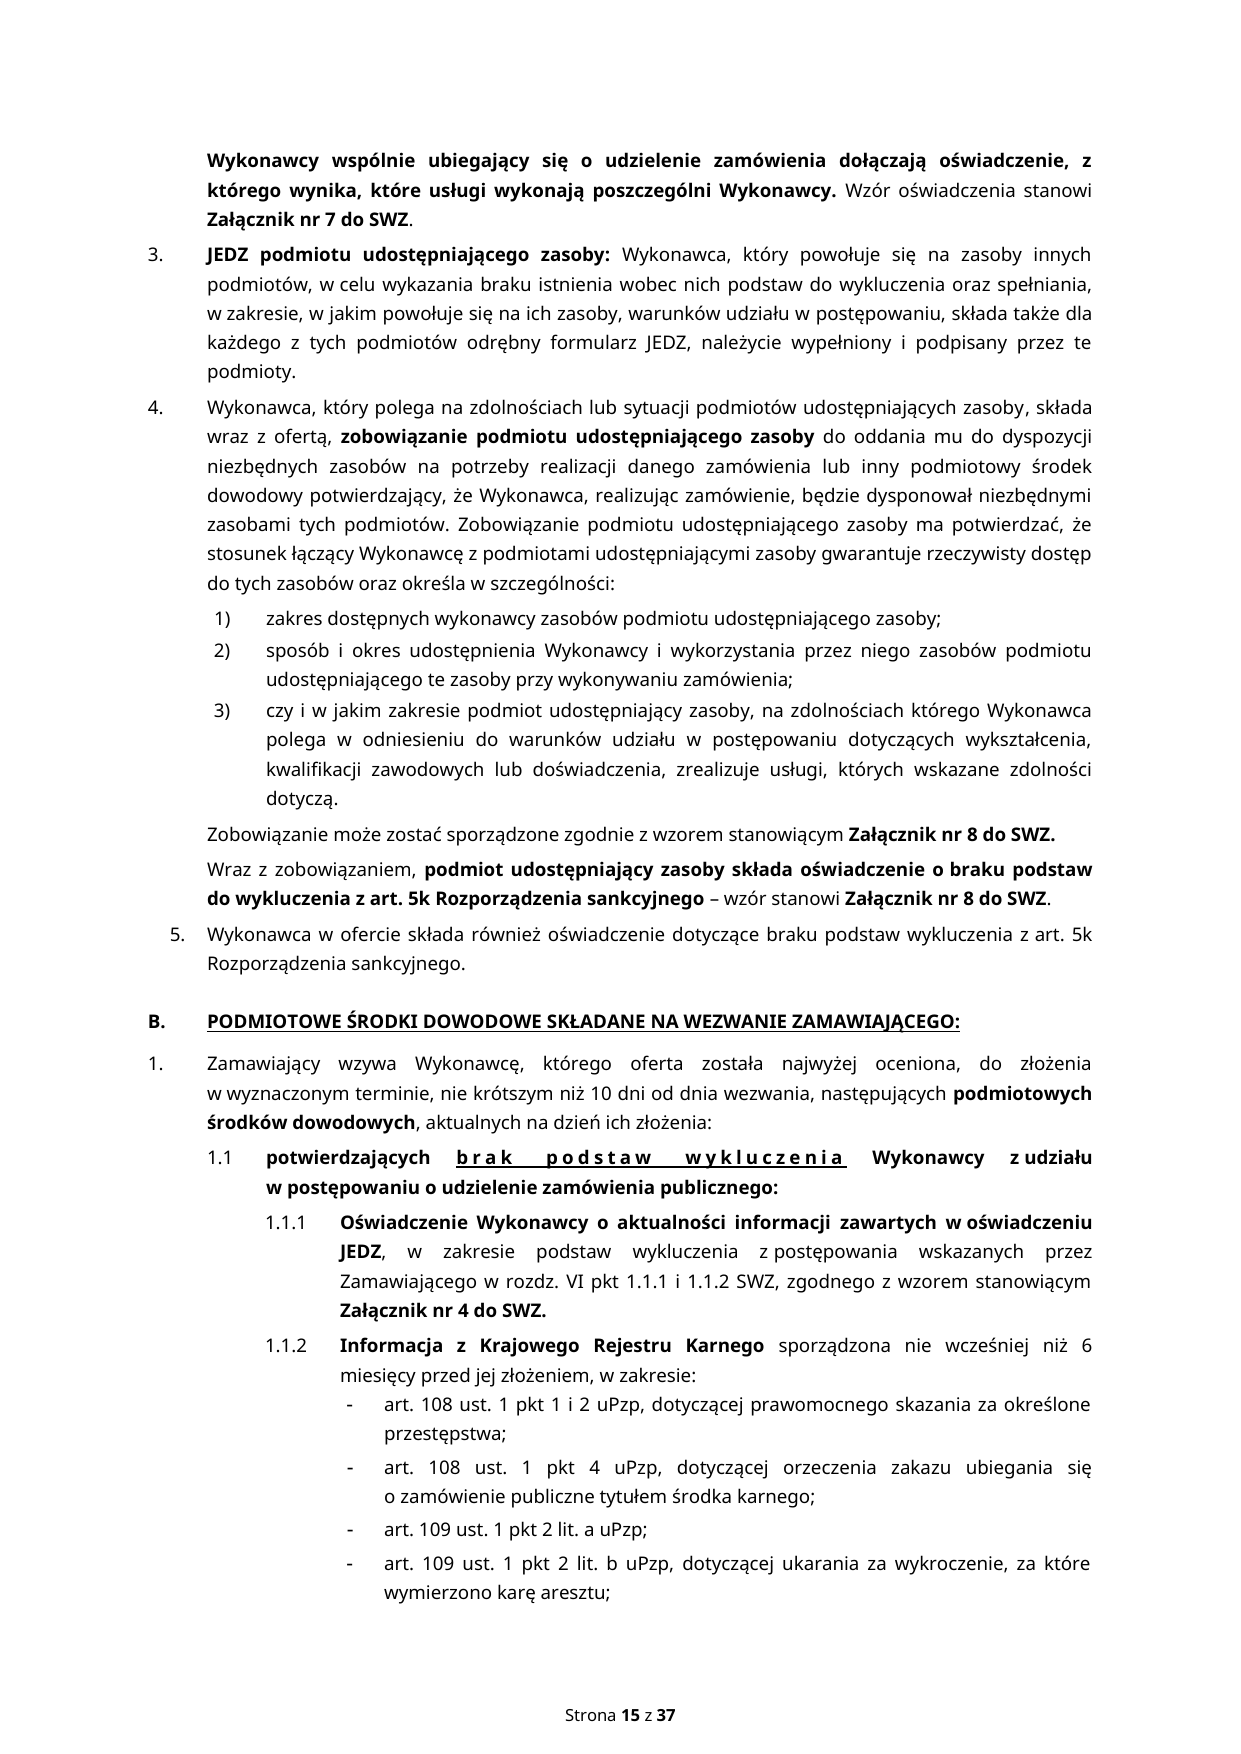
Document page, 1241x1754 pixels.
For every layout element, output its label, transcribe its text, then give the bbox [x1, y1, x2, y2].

list JEDZ podmiotu udostępniającego zasoby: Wykonawca, który powołuje się na zasoby innych podmiotów, w celu wykazania braku istnienia wobec nich podstaw do wykluczenia oraz spełniania, w zakresie, w jakim powołuje się na ich zasoby, warunków udziału w postępowaniu, składa także dla każdego z tych podmiotów odrębny formularz JEDZ, należycie wypełniony i podpisany przez te podmioty. [148, 242, 1092, 384]
list potwierdzających brak podstaw wykluczenia Wykonawcy z udziału w postępowaniu o udzielenie zamówienia publicznego: [207, 1145, 1092, 1199]
list Zamawiający wzywa Wykonawcę, którego oferta została najwyżej oceniona, do złożenia w wyznaczonym terminie, nie krótszym niż 10 dni od dnia wezwania, następujących podmiotowych środków dowodowych, aktualnych na dzień ich złożenia: [148, 1051, 1092, 1135]
list PODMIOTOWE ŚRODKI DOWODOWE SKŁADANE NA WEZWANIE ZAMAWIAJĄCEGO: [148, 1009, 1092, 1034]
list Oświadczenie Wykonawcy o aktualności informacji zawartych w oświadczeniu JEDZ, w zakresie podstaw wykluczenia z postępowania wskazanych przez Zamawiającego w rozdz. VI pkt 1.1.1 i 1.1.2 SWZ, zgodnego z wzorem stanowiącym Załącznik nr 4 do SWZ. [265, 1209, 1092, 1323]
list art. 109 ust. 1 pkt 2 lit. b uPzp, dotyczącej ukarania za wykroczenie, za które wymierzono karę aresztu; [346, 1550, 1092, 1605]
list art. 109 ust. 1 pkt 2 lit. a uPzp; [347, 1517, 1092, 1542]
list art. 108 ust. 1 pkt 1 i 2 uPzp, dotyczącej prawomocnego skazania za określone przestępstwa; [346, 1391, 1092, 1446]
list sposób i okres udostępnienia Wykonawcy i wykorzystania przez niego zasobów podmiotu udostępniającego te zasoby przy wykonywaniu zamówienia; [214, 637, 1092, 692]
text Zobowiązanie może zostać sporządzone zgodnie z wzorem stanowiącym Załącznik nr 8 do SWZ. [207, 821, 1092, 846]
text Wykonawcy wspólnie ubiegający się o udzielenie zamówienia dołączają oświadczenie, z którego wynika, które usługi wykonają poszczególni Wykonawcy. Wzór oświadczenia stanowi Załącznik nr 7 do SWZ. [207, 148, 1092, 232]
list Informacja z Krajowego Rejestru Karnego sporządzona nie wcześniej niż 6 miesięcy przed jej złożeniem, w zakresie: [265, 1333, 1092, 1388]
list czy i w jakim zakresie podmiot udostępniający zasoby, na zdolnościach którego Wykonawca polega w odniesieniu do warunków udziału w postępowaniu dotyczących wykształcenia, kwalifikacji zawodowych lub doświadczenia, zrealizuje usługi, których wskazane zdolności dotyczą. [214, 697, 1092, 811]
list Wykonawca, który polega na zdolnościach lub sytuacji podmiotów udostępniających zasoby, składa wraz z ofertą, zobowiązanie podmiotu udostępniającego zasoby do oddania mu do dyspozycji niezbędnych zasobów na potrzeby realizacji danego zamówienia lub inny podmiotowy środek dowodowy potwierdzający, że Wykonawca, realizując zamówienie, będzie dysponował niezbędnymi zasobami tych podmiotów. Zobowiązanie podmiotu udostępniającego zasoby ma potwierdzać, że stosunek łączący Wykonawcę z podmiotami udostępniającymi zasoby gwarantuje rzeczywisty dostęp do tych zasobów oraz określa w szczególności: [148, 394, 1092, 596]
list art. 108 ust. 1 pkt 4 uPzp, dotyczącej orzeczenia zakazu ubiegania się o zamówienie publiczne tytułem środka karnego; [347, 1454, 1092, 1509]
text Wraz z zobowiązaniem, podmiot udostępniający zasoby składa oświadczenie o braku podstaw do wykluczenia z art. 5k Rozporządzenia sankcyjnego – wzór stanowi Załącznik nr 8 do SWZ. [207, 856, 1092, 911]
list zakres dostępnych wykonawcy zasobów podmiotu udostępniającego zasoby; [214, 606, 1092, 631]
list Wykonawca w ofercie składa również oświadczenie dotyczące braku podstaw wykluczenia z art. 5k Rozporządzenia sankcyjnego. [169, 921, 1092, 976]
